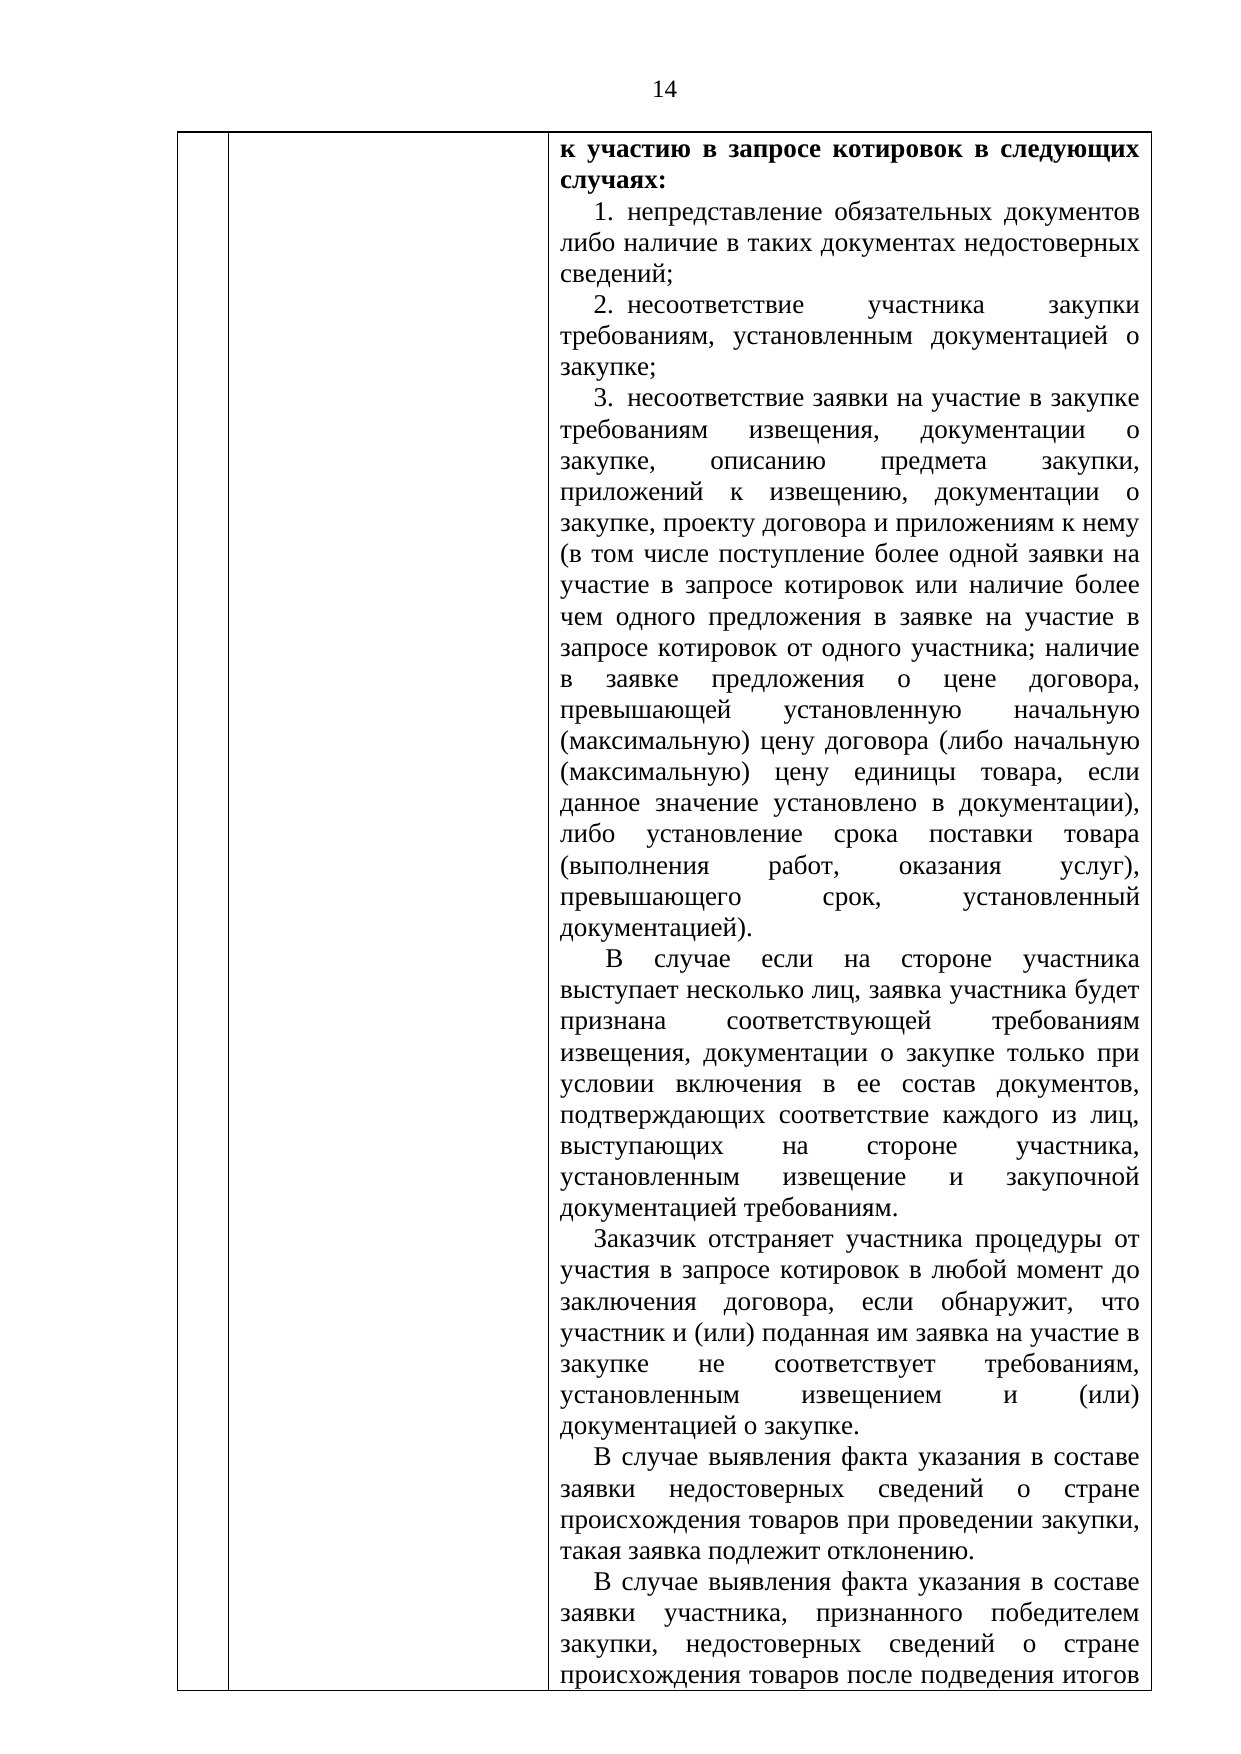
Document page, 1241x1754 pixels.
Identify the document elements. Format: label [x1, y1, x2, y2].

table_cell [178, 133, 228, 1690]
table_cell [229, 133, 548, 1690]
table_cell [549, 133, 1151, 1690]
